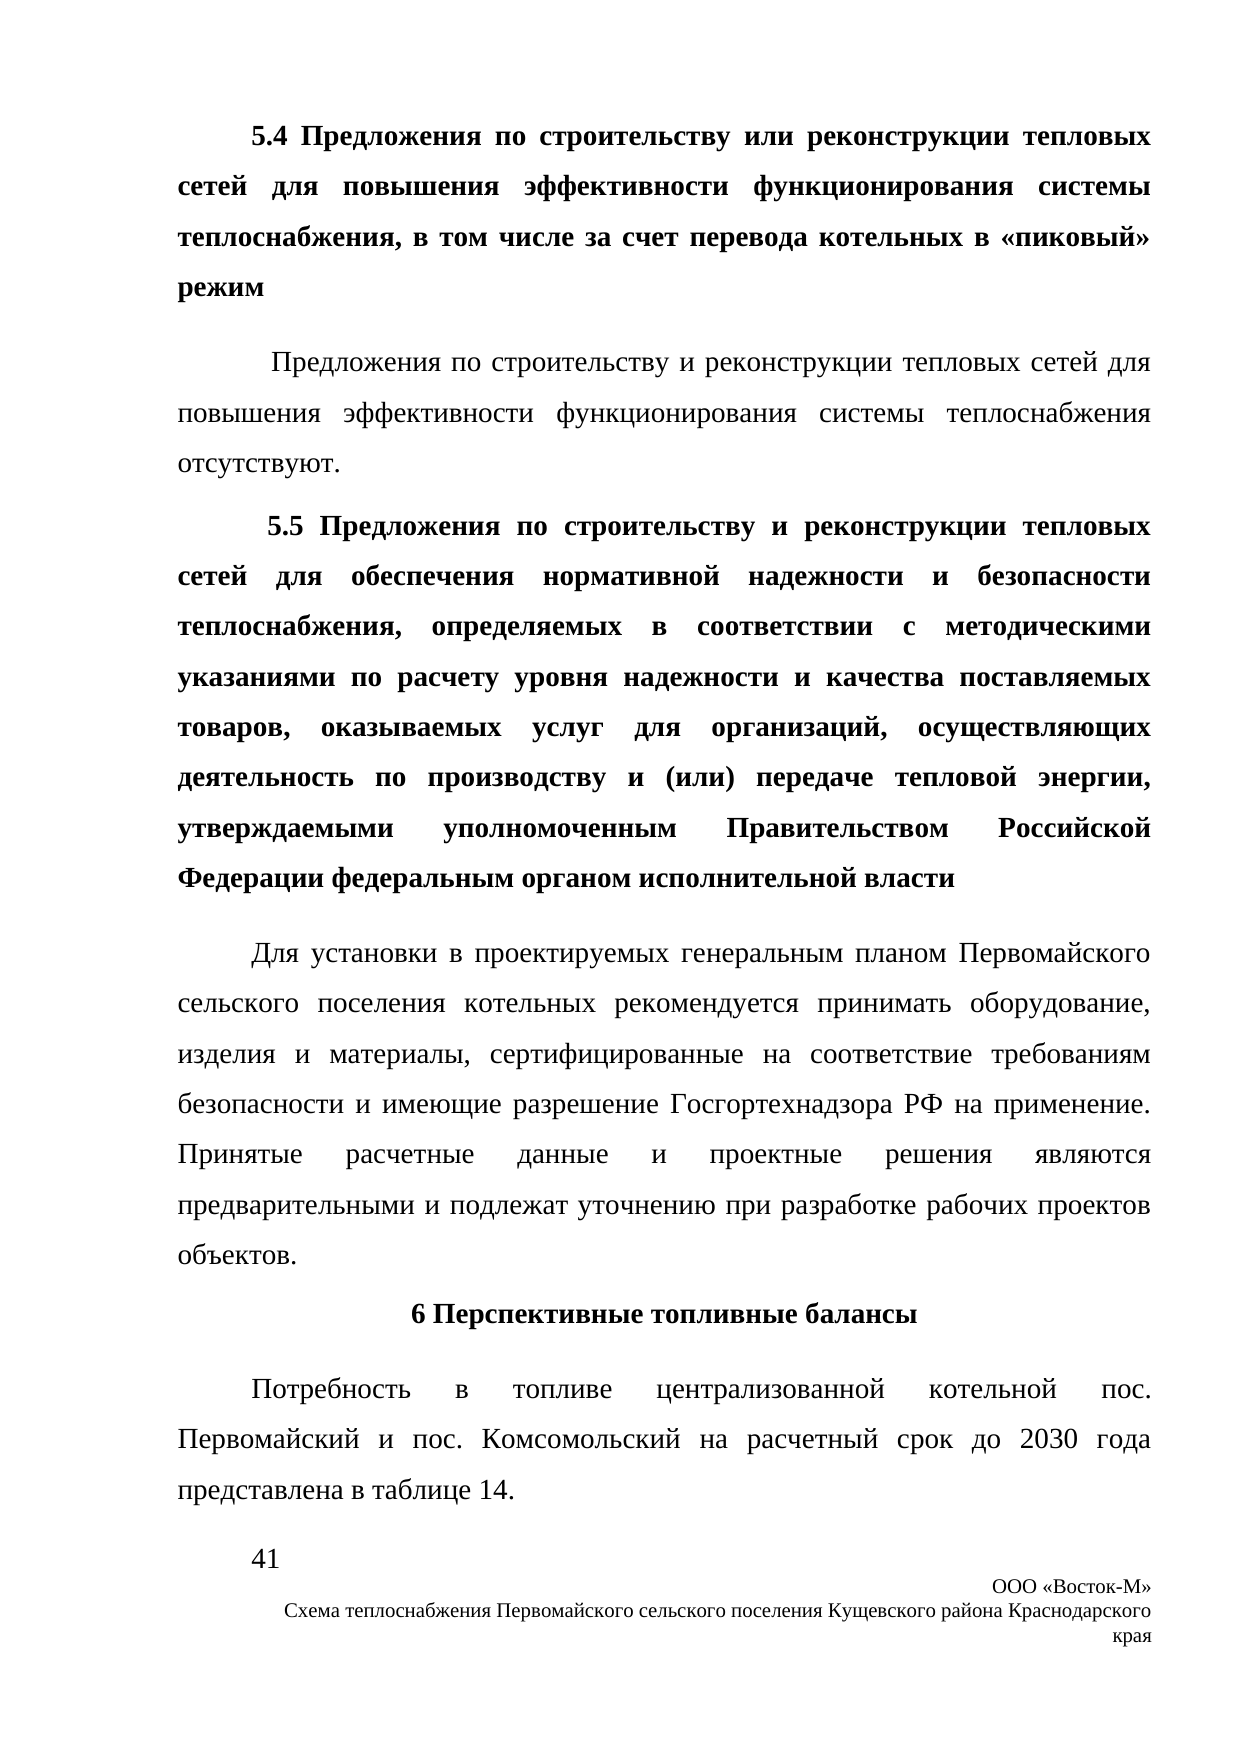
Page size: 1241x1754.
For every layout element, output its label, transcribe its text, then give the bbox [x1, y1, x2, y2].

subtitle 6 Перспективные топливные балансы [177, 1296, 1152, 1329]
text Для установки в проектируемых генеральным планом Первомайского сельского поселения котельных рекомендуется принимать оборудование, изделия и материалы, сертифицированные на соответствие требованиям безопасности и имеющие разрешение Госгортехнадзора РФ на применение. Принятые расчетные данные и проектные решения являются предварительными и подлежат уточнению при разработке рабочих проектов объектов. [177, 935, 1152, 1271]
subtitle 5.5 Предложения по строительству и реконструкции тепловых сетей для обеспечения нормативной надежности и безопасности теплоснабжения, определяемых в соответствии с методическими указаниями по расчету уровня надежности и качества поставляемых товаров, оказываемых услуг для организаций, осуществляющих деятельность по производству и (или) передаче тепловой энергии, утверждаемыми уполномоченным Правительством Российской Федерации федеральным органом исполнительной власти [177, 508, 1152, 893]
text Предложения по строительству и реконструкции тепловых сетей для повышения эффективности функционирования системы теплоснабжения отсутствуют. [177, 344, 1152, 478]
text Потребность в топливе централизованной котельной пос. Первомайский и пос. Комсомольский на расчетный срок до 2030 года представлена в таблице 14. [177, 1371, 1152, 1505]
subtitle 5.4 Предложения по строительству или реконструкции тепловых сетей для повышения эффективности функционирования системы теплоснабжения, в том числе за счет перевода котельных в «пиковый» режим [177, 118, 1152, 303]
